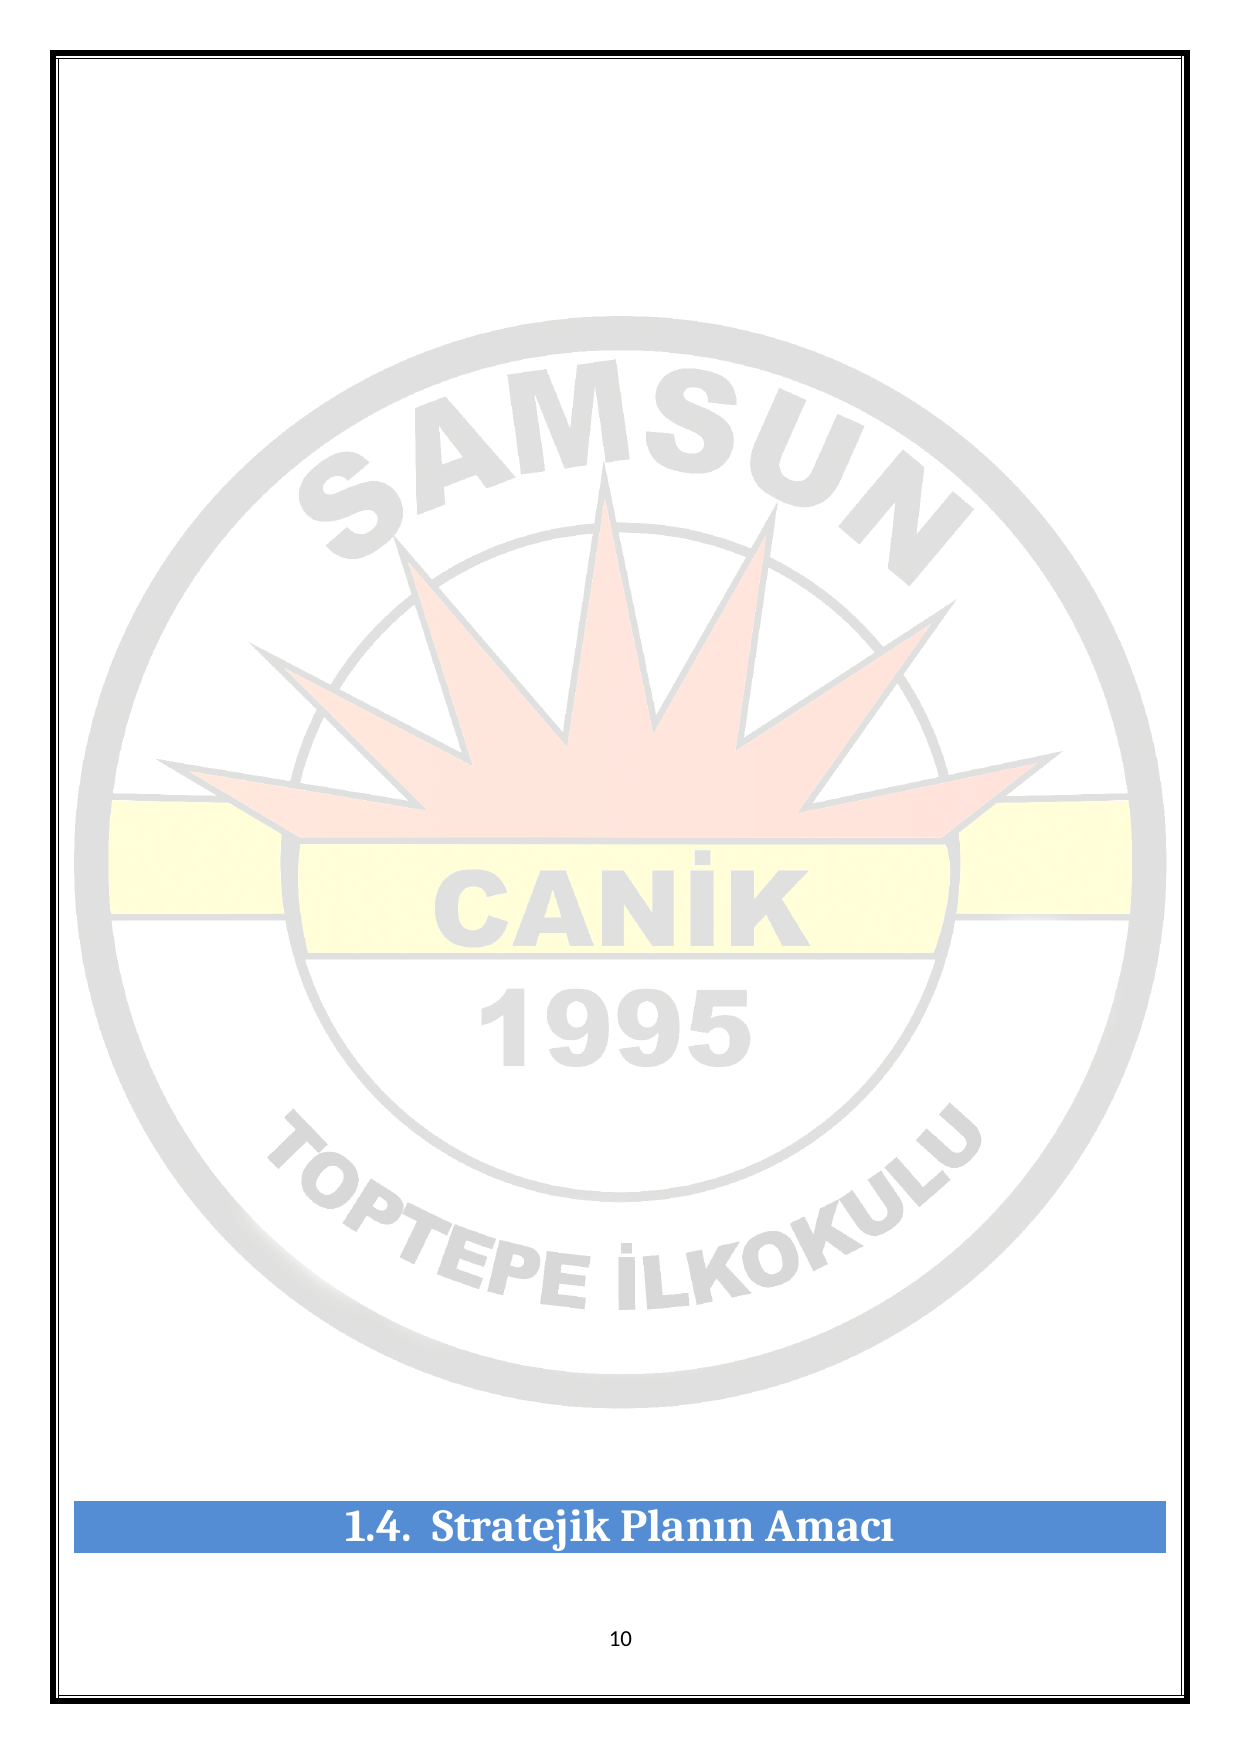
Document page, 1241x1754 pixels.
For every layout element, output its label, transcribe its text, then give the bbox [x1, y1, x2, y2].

text 1.4. Stratejik Planın Amacı [74, 1501, 1166, 1553]
